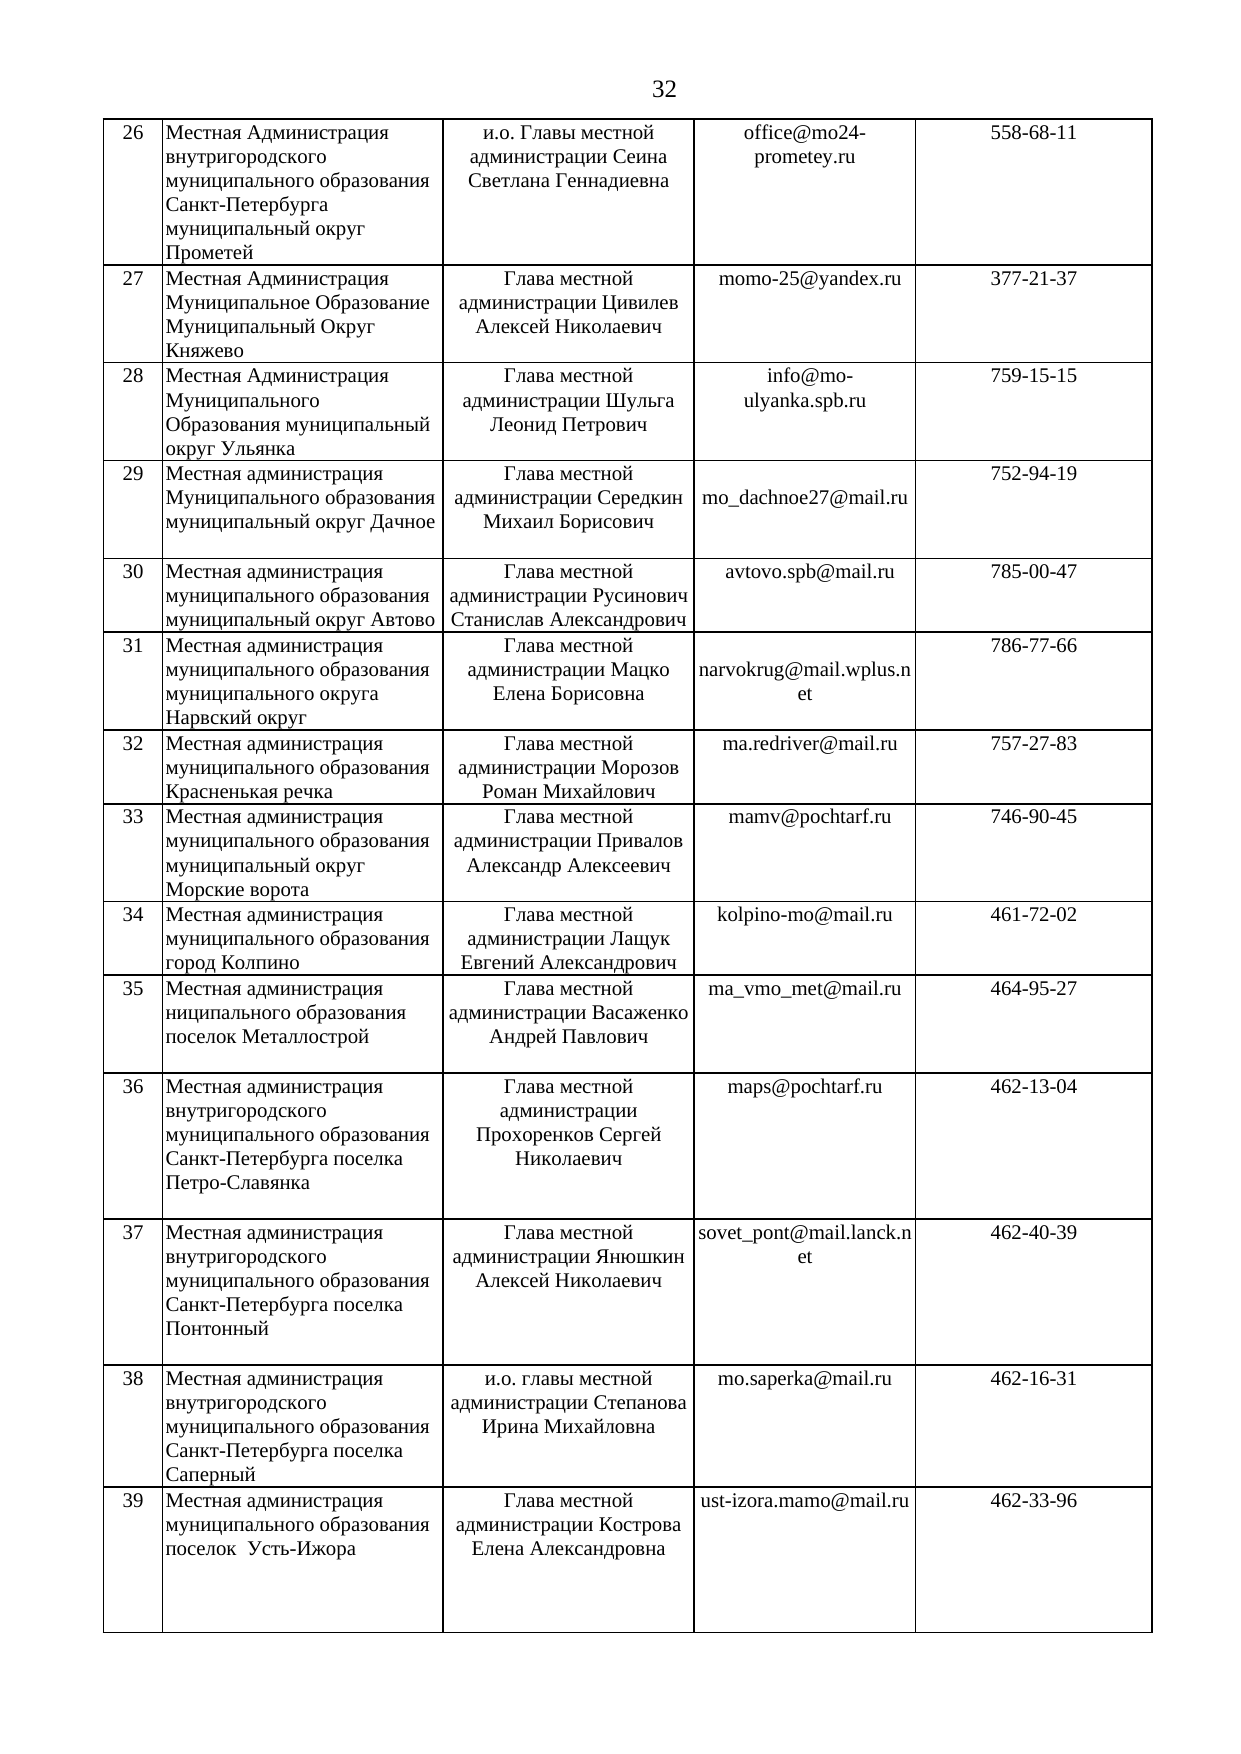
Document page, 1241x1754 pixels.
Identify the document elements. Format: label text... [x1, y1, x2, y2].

table_cell Местная Администрация внутригородского муниципального образования Санкт-Петербурга муниципальный округ Прометей [163, 120, 442, 264]
table_cell Местная Администрация Муниципальное Образование Муниципальный Округ Княжево [163, 266, 442, 362]
table_cell Глава местной администрации Мацко Елена Борисовна [444, 633, 693, 729]
table_cell 785-00-47 [916, 559, 1151, 631]
table_cell 37 [104, 1220, 162, 1364]
table_cell 757-27-83 [916, 731, 1151, 803]
table_cell Местная администрация внутригородского муниципального образования Санкт-Петербурга поселка Понтонный [163, 1220, 442, 1364]
table_cell Глава местной администрации Середкин Михаил Борисович [444, 461, 693, 557]
table_cell Местная администрация муниципального образования поселок Усть-Ижора [163, 1488, 442, 1632]
table_cell 36 [104, 1074, 162, 1218]
table_cell Глава местной администрации Кострова Елена Александровна [444, 1488, 693, 1632]
table_cell sovet_pont@mail.lanck.net [695, 1220, 915, 1364]
table_cell 461-72-02 [916, 902, 1151, 974]
table_cell Глава местной администрации Шульга Леонид Петрович [444, 363, 693, 460]
table_cell Местная Администрация Муниципального Образования муниципальный округ Ульянка [163, 363, 442, 460]
table_cell Глава местной администрации Прохоренков Сергей Николаевич [444, 1074, 693, 1218]
table_cell 752-94-19 [916, 461, 1151, 557]
table_cell mo.saperka@mail.ru [695, 1366, 915, 1486]
table_cell 464-95-27 [916, 976, 1151, 1072]
table_cell 34 [104, 902, 162, 974]
table_cell kolpino-mo@mail.ru [695, 902, 915, 974]
table_cell Местная администрация Муниципального образования муниципальный округ Дачное [163, 461, 442, 557]
table_cell ma.redriver@mail.ru [695, 731, 915, 803]
table_cell 462-40-39 [916, 1220, 1151, 1364]
table_cell Местная администрация внутригородского муниципального образования Санкт-Петербурга поселка Саперный [163, 1366, 442, 1486]
table_cell Глава местной администрации Лащук Евгений Александрович [444, 902, 693, 974]
table_cell 746-90-45 [916, 805, 1151, 901]
table_cell Местная администрация муниципального образования город Колпино [163, 902, 442, 974]
table_cell ma_vmo_met@mail.ru [695, 976, 915, 1072]
table_cell Местная администрация муниципального образования муниципального округа Нарвский округ [163, 633, 442, 729]
table_cell 786-77-66 [916, 633, 1151, 729]
table_cell 33 [104, 805, 162, 901]
table_cell Глава местной администрации Морозов Роман Михайлович [444, 731, 693, 803]
table_cell 27 [104, 266, 162, 362]
table_cell Глава местной администрации Янюшкин Алексей Николаевич [444, 1220, 693, 1364]
table_cell и.о. Главы местной администрации Сеина Светлана Геннадиевна [444, 120, 693, 264]
table_cell 39 [104, 1488, 162, 1632]
table_cell narvokrug@mail.wplus.net [695, 633, 915, 729]
table_cell 462-13-04 [916, 1074, 1151, 1218]
table_cell Местная администрация муниципального образования муниципальный округ Автово [163, 559, 442, 631]
table_cell Местная администрация внутригородского муниципального образования Санкт-Петербурга поселка Петро-Славянка [163, 1074, 442, 1218]
table_cell 462-33-96 [916, 1488, 1151, 1632]
table_cell 35 [104, 976, 162, 1072]
table_cell Местная администрация муниципального образования муниципальный округ Морские ворота [163, 805, 442, 901]
table_cell 32 [104, 731, 162, 803]
table_cell Глава местной администрации Васаженко Андрей Павлович [444, 976, 693, 1072]
table_cell Глава местной администрации Привалов Александр Алексеевич [444, 805, 693, 901]
table_cell 31 [104, 633, 162, 729]
table_cell 29 [104, 461, 162, 557]
table_cell Глава местной администрации Цивилев Алексей Николаевич [444, 266, 693, 362]
table_cell 30 [104, 559, 162, 631]
table_cell 377-21-37 [916, 266, 1151, 362]
table_cell avtovo.spb@mail.ru [695, 559, 915, 631]
table_cell 558-68-11 [916, 120, 1151, 264]
table_cell Глава местной администрации Русинович Станислав Александрович [444, 559, 693, 631]
table_cell momo-25@yandex.ru [695, 266, 915, 362]
table_cell ust-izora.mamo@mail.ru [695, 1488, 915, 1632]
table_cell 38 [104, 1366, 162, 1486]
table_cell 462-16-31 [916, 1366, 1151, 1486]
table_cell maps@pochtarf.ru [695, 1074, 915, 1218]
table_cell info@mo-ulyanka.spb.ru [695, 363, 915, 460]
table_cell mamv@pochtarf.ru [695, 805, 915, 901]
table_cell 26 [104, 120, 162, 264]
table_cell office@mo24-prometey.ru [695, 120, 915, 264]
table_cell 28 [104, 363, 162, 460]
table_cell Местная администрация муниципального образования Красненькая речка [163, 731, 442, 803]
table_cell mo_dachnoe27@mail.ru [695, 461, 915, 557]
table_cell 759-15-15 [916, 363, 1151, 460]
table_cell Местная администрация ниципального образования поселок Металлострой [163, 976, 442, 1072]
table_cell и.о. главы местной администрации Степанова Ирина Михайловна [444, 1366, 693, 1486]
